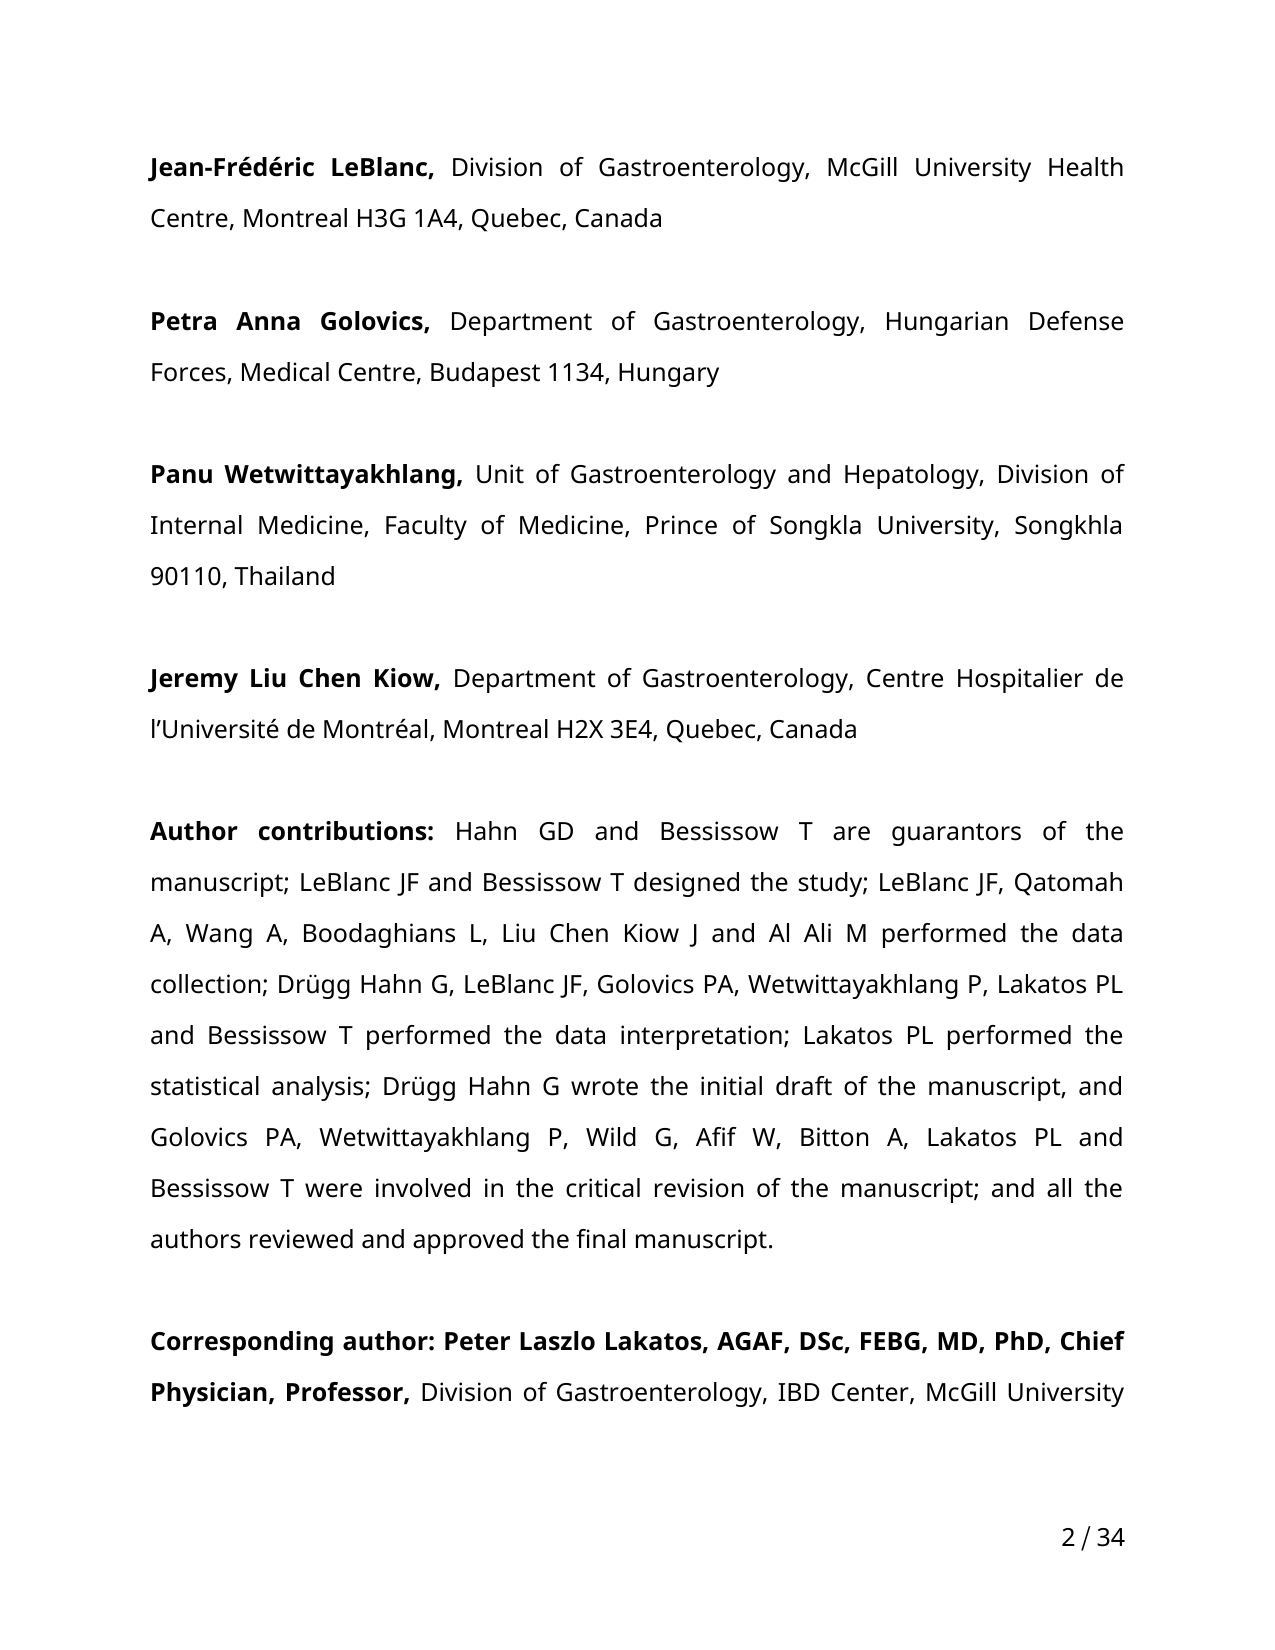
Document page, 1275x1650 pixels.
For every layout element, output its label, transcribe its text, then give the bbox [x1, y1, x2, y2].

text Jeremy Liu Chen Kiow, Department of Gastroenterology, Centre Hospitalier de l’Université de Montréal, Montreal H2X 3E4, Quebec, Canada [150, 660, 1125, 746]
text Panu Wetwittayakhlang, Unit of Gastroenterology and Hepatology, Division of Internal Medicine, Faculty of Medicine, Prince of Songkla University, Songkhla 90110, Thailand [150, 456, 1125, 592]
text Jean-Frédéric LeBlanc, Division of Gastroenterology, McGill University Health Centre, Montreal H3G 1A4, Quebec, Canada [150, 150, 1125, 235]
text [150, 1324, 1125, 1409]
text Author contributions: Hahn GD and Bessissow T are guarantors of the manuscript; LeBlanc JF and Bessissow T designed the study; LeBlanc JF, Qatomah A, Wang A, Boodaghians L, Liu Chen Kiow J and Al Ali M performed the data collection; Drügg Hahn G, LeBlanc JF, Golovics PA, Wetwittayakhlang P, Lakatos PL and Bessissow T performed the data interpretation; Lakatos PL performed the statistical analysis; Drügg Hahn G wrote the initial draft of the manuscript, and Golovics PA, Wetwittayakhlang P, Wild G, Afif W, Bitton A, Lakatos PL and Bessissow T were involved in the critical revision of the manuscript; and all the authors reviewed and approved the final manuscript. [150, 813, 1125, 1256]
text Petra Anna Golovics, Department of Gastroenterology, Hungarian Defense Forces, Medical Centre, Budapest 1134, Hungary [150, 303, 1125, 388]
